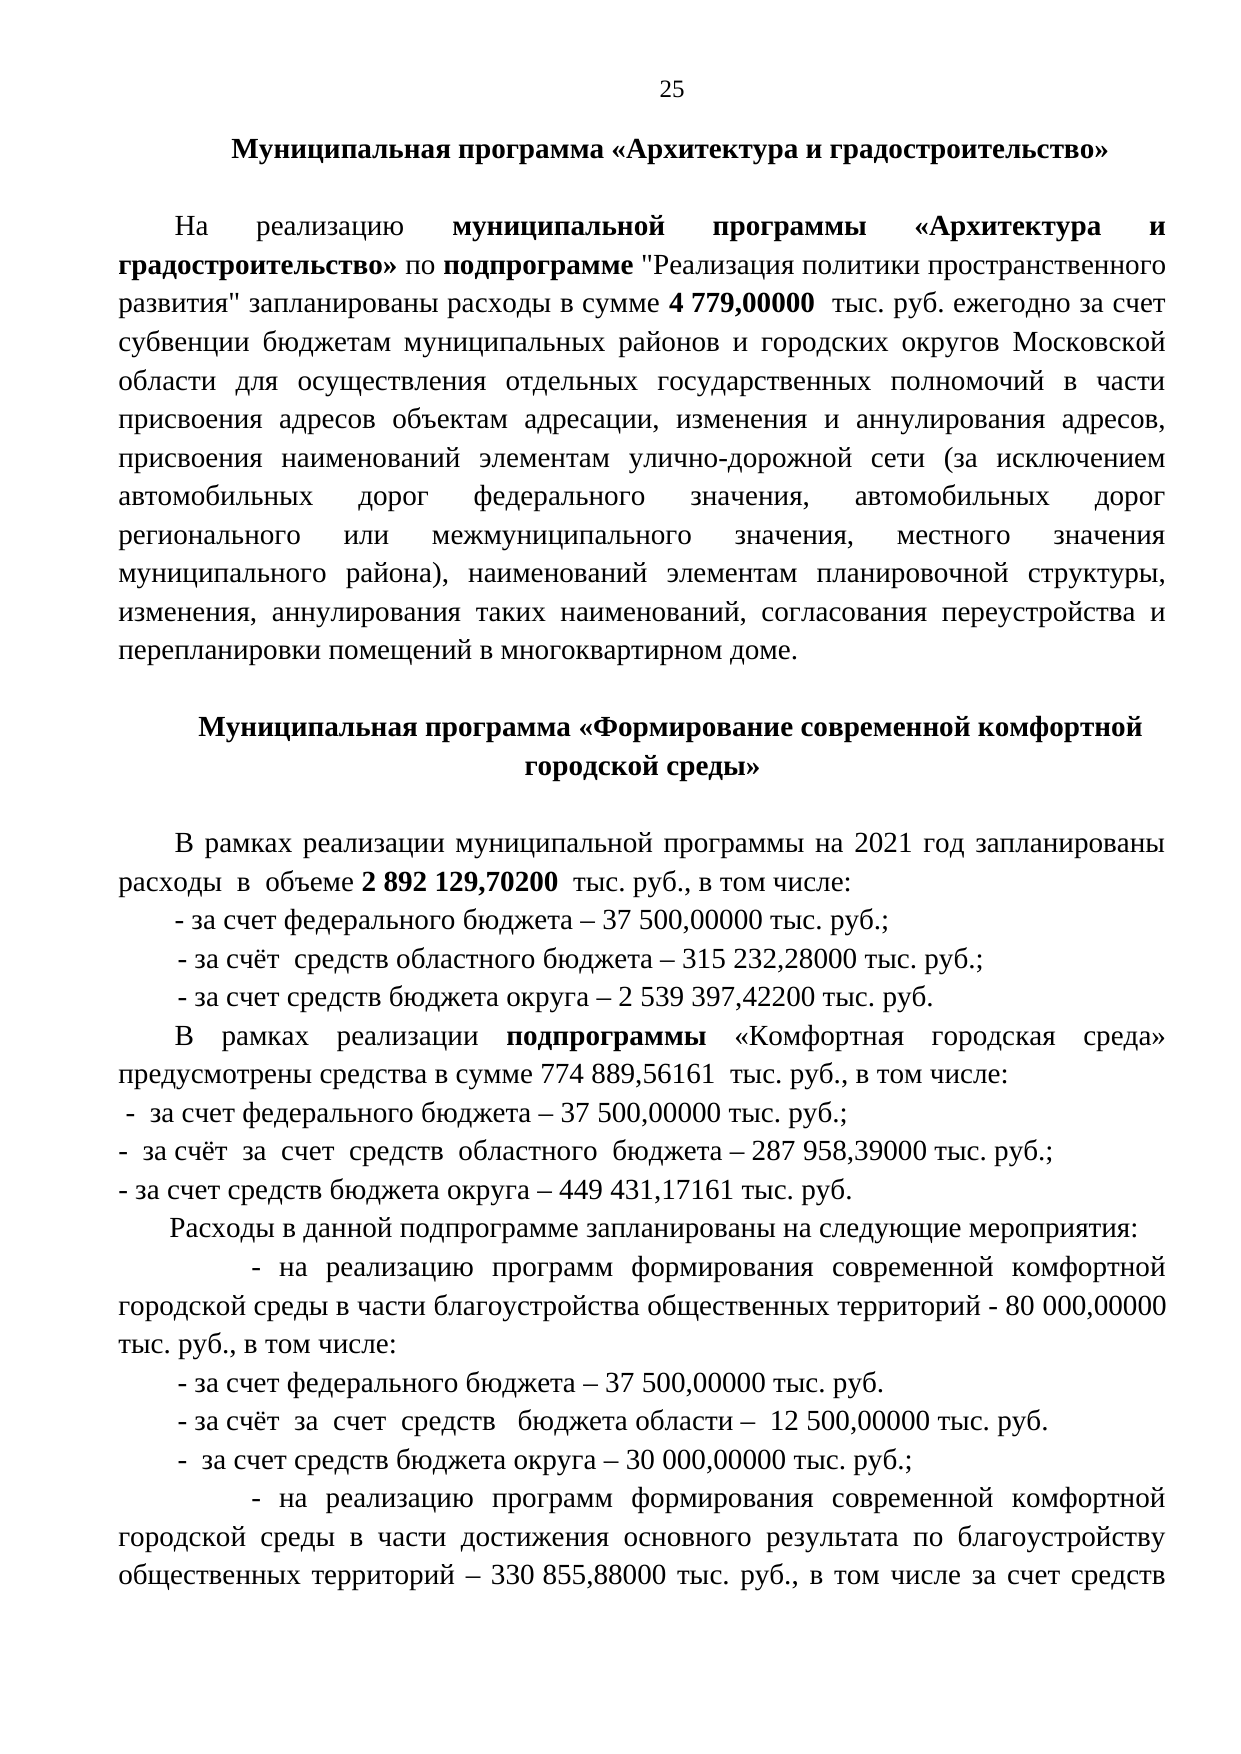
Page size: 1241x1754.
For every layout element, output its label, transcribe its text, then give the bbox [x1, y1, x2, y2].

text - за счет средств бюджета округа – 449 431,17161 тыс. руб. [118, 1172, 1166, 1206]
text В рамках реализации подпрограммы «Комфортная городская среда» предусмотрены средства в сумме 774 889,56161 тыс. руб., в том числе: [118, 1018, 1166, 1090]
text Муниципальная программа «Архитектура и градостроительство» [118, 131, 1166, 165]
text - за счёт средств областного бюджета – 315 232,28000 тыс. руб.; [118, 941, 1166, 974]
text - за счет федерального бюджета – 37 500,00000 тыс. руб. [118, 1365, 1166, 1398]
text Расходы в данной подпрограмме запланированы на следующие мероприятия: [118, 1211, 1166, 1244]
text - за счёт за счет средств областного бюджета – 287 958,39000 тыс. руб.; [118, 1133, 1166, 1167]
text - за счет федерального бюджета – 37 500,00000 тыс. руб.; [118, 902, 1166, 936]
text Муниципальная программа «Формирование современной комфортной городской среды» [118, 709, 1166, 782]
text - на реализацию программ формирования современной комфортной городской среды в части благоустройства общественных территорий - 80 000,00000 тыс. руб., в том числе: [118, 1249, 1166, 1360]
text - за счет средств бюджета округа – 2 539 397,42200 тыс. руб. [118, 979, 1166, 1013]
text - за счет средств бюджета округа – 30 000,00000 тыс. руб.; [118, 1442, 1166, 1475]
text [118, 1480, 1166, 1591]
text - за счёт за счет средств бюджета области – 12 500,00000 тыс. руб. [118, 1403, 1166, 1437]
text В рамках реализации муниципальной программы на 2021 год запланированы расходы в объеме 2 892 129,70200 тыс. руб., в том числе: [118, 825, 1166, 897]
text На реализацию муниципальной программы «Архитектура и градостроительство» по подпрограмме "Реализация политики пространственного развития" запланированы расходы в сумме 4 779,00000 тыс. руб. ежегодно за счет субвенции бюджетам муниципальных районов и городских округов Московской области для осуществления отдельных государственных полномочий в части присвоения адресов объектам адресации, изменения и аннулирования адресов, присвоения наименований элементам улично-дорожной сети (за исключением автомобильных дорог федерального значения, автомобильных дорог регионального или межмуниципального значения, местного значения муниципального района), наименований элементам планировочной структуры, изменения, аннулирования таких наименований, согласования переустройства и перепланировки помещений в многоквартирном доме. [118, 208, 1166, 666]
text - за счет федерального бюджета – 37 500,00000 тыс. руб.; [118, 1095, 1166, 1128]
